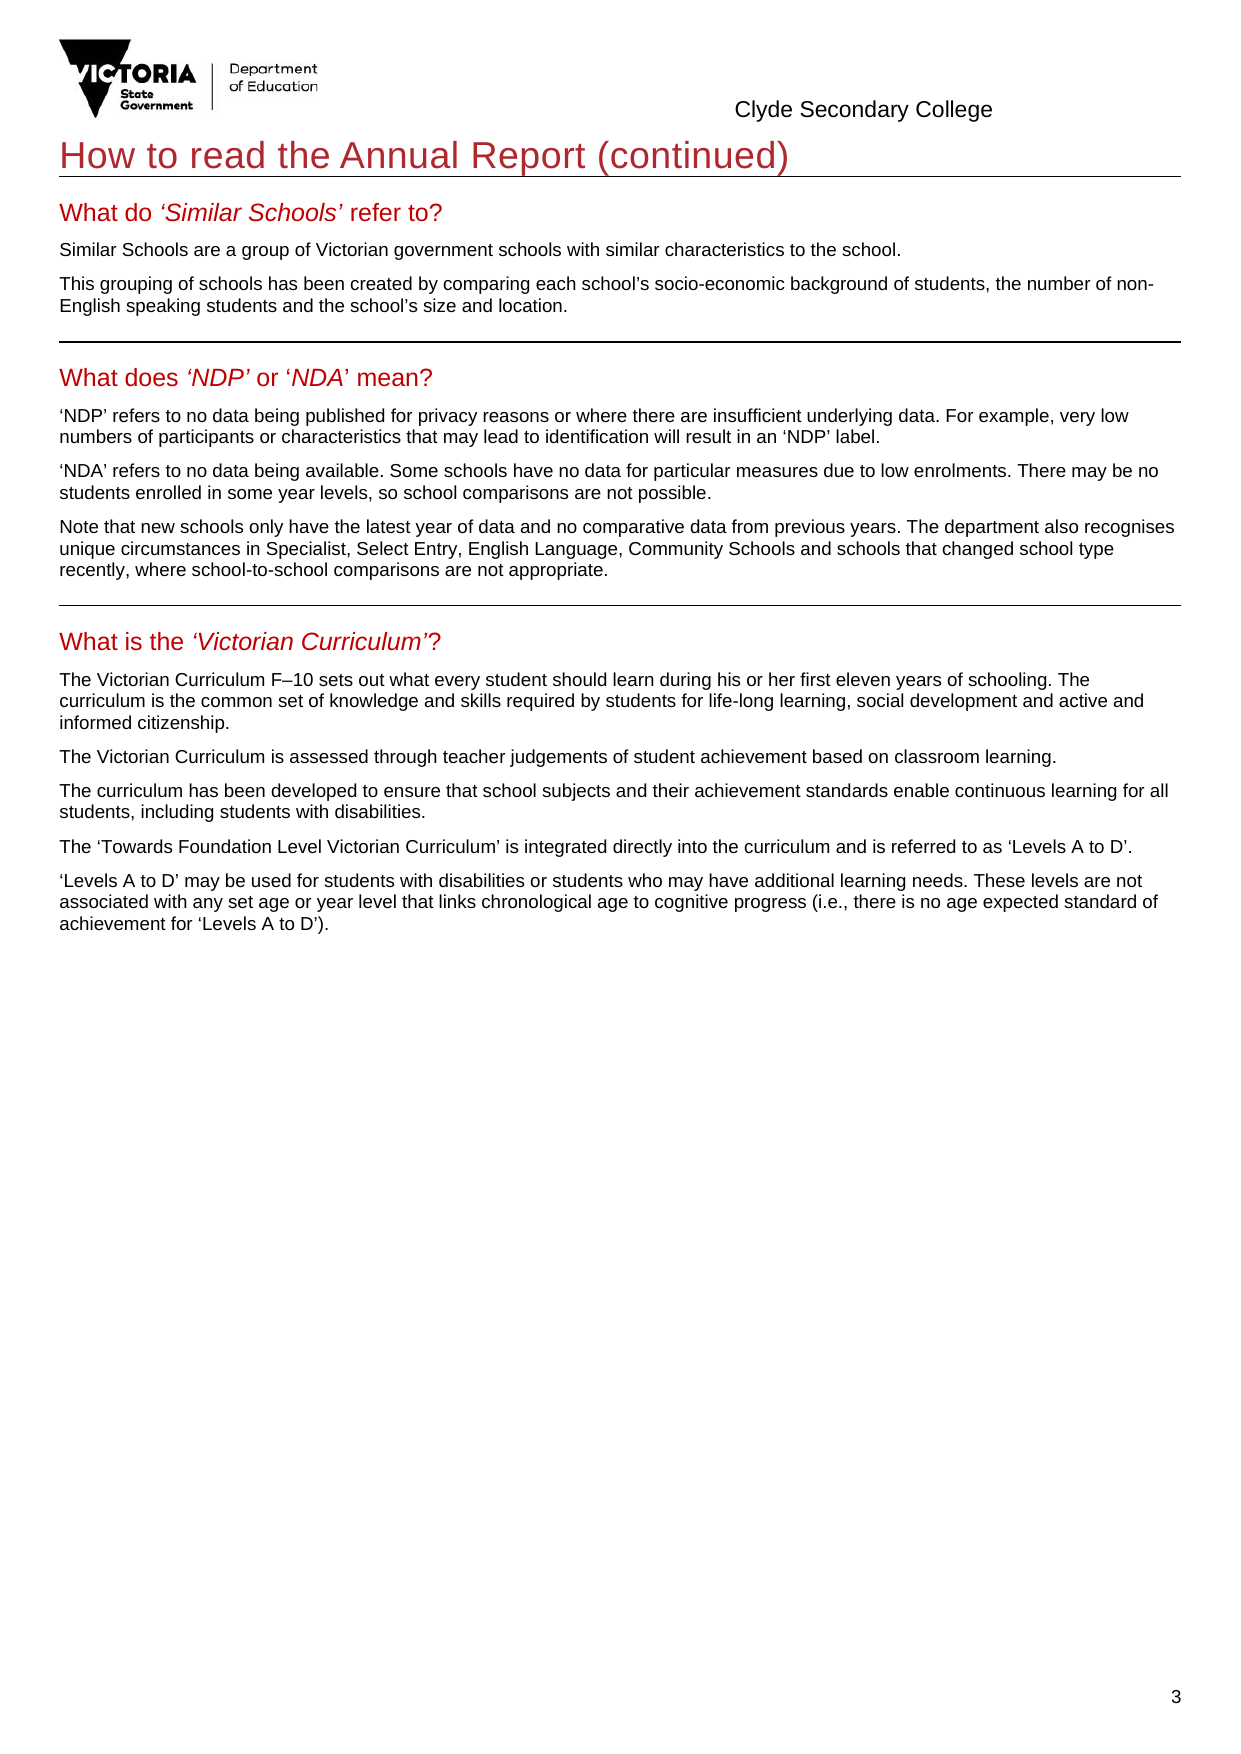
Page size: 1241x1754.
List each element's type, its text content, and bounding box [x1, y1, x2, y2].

text ‘NDA’ refers to no data being available. Some schools have no data for particular measures due to low enrolments. There may be no students enrolled in some year levels, so school comparisons are not possible. [59, 460, 1181, 503]
text The Victorian Curriculum is assessed through teacher judgements of student achievement based on classroom learning. [59, 746, 1181, 767]
text The ‘Towards Foundation Level Victorian Curriculum’ is integrated directly into the curriculum and is referred to as ‘Levels A to D’. [59, 835, 1181, 857]
text This grouping of schools has been created by comparing each school’s socio-economic background of students, the number of non-English speaking students and the school’s size and location. [59, 273, 1181, 316]
text What do ‘Similar Schools’ refer to? [59, 177, 1181, 227]
text The Victorian Curriculum F–10 sets out what every student should learn during his or her first eleven years of schooling. The curriculum is the common set of knowledge and skills required by students for life-long learning, social development and active and informed citizenship. [59, 668, 1181, 733]
text What does ‘NDP’ or ‘NDA’ mean? [59, 343, 1181, 392]
text Note that new schools only have the latest year of data and no comparative data from previous years. The department also recognises unique circumstances in Specialist, Select Entry, English Language, Community Schools and schools that changed school type recently, where school-to-school comparisons are not appropriate. [59, 516, 1181, 580]
subtitle How to read the Annual Report (continued) [59, 133, 1181, 176]
text Similar Schools are a group of Victorian government schools with similar characteristics to the school. [59, 239, 1181, 261]
text The curriculum has been developed to ensure that school subjects and their achievement standards enable continuous learning for all students, including students with disabilities. [59, 780, 1181, 823]
text What is the ‘Victorian Curriculum’? [59, 606, 1181, 656]
text ‘NDP’ refers to no data being published for privacy reasons or where there are insufficient underlying data. For example, very low numbers of participants or characteristics that may lead to identification will result in an ‘NDP’ label. [59, 404, 1181, 448]
text ‘Levels A to D’ may be used for students with disabilities or students who may have additional learning needs. These levels are not associated with any set age or year level that links chronological age to cognitive progress (i.e., there is no age expected standard of achievement for ‘Levels A to D’). [59, 869, 1181, 934]
picture [59, 39, 318, 118]
